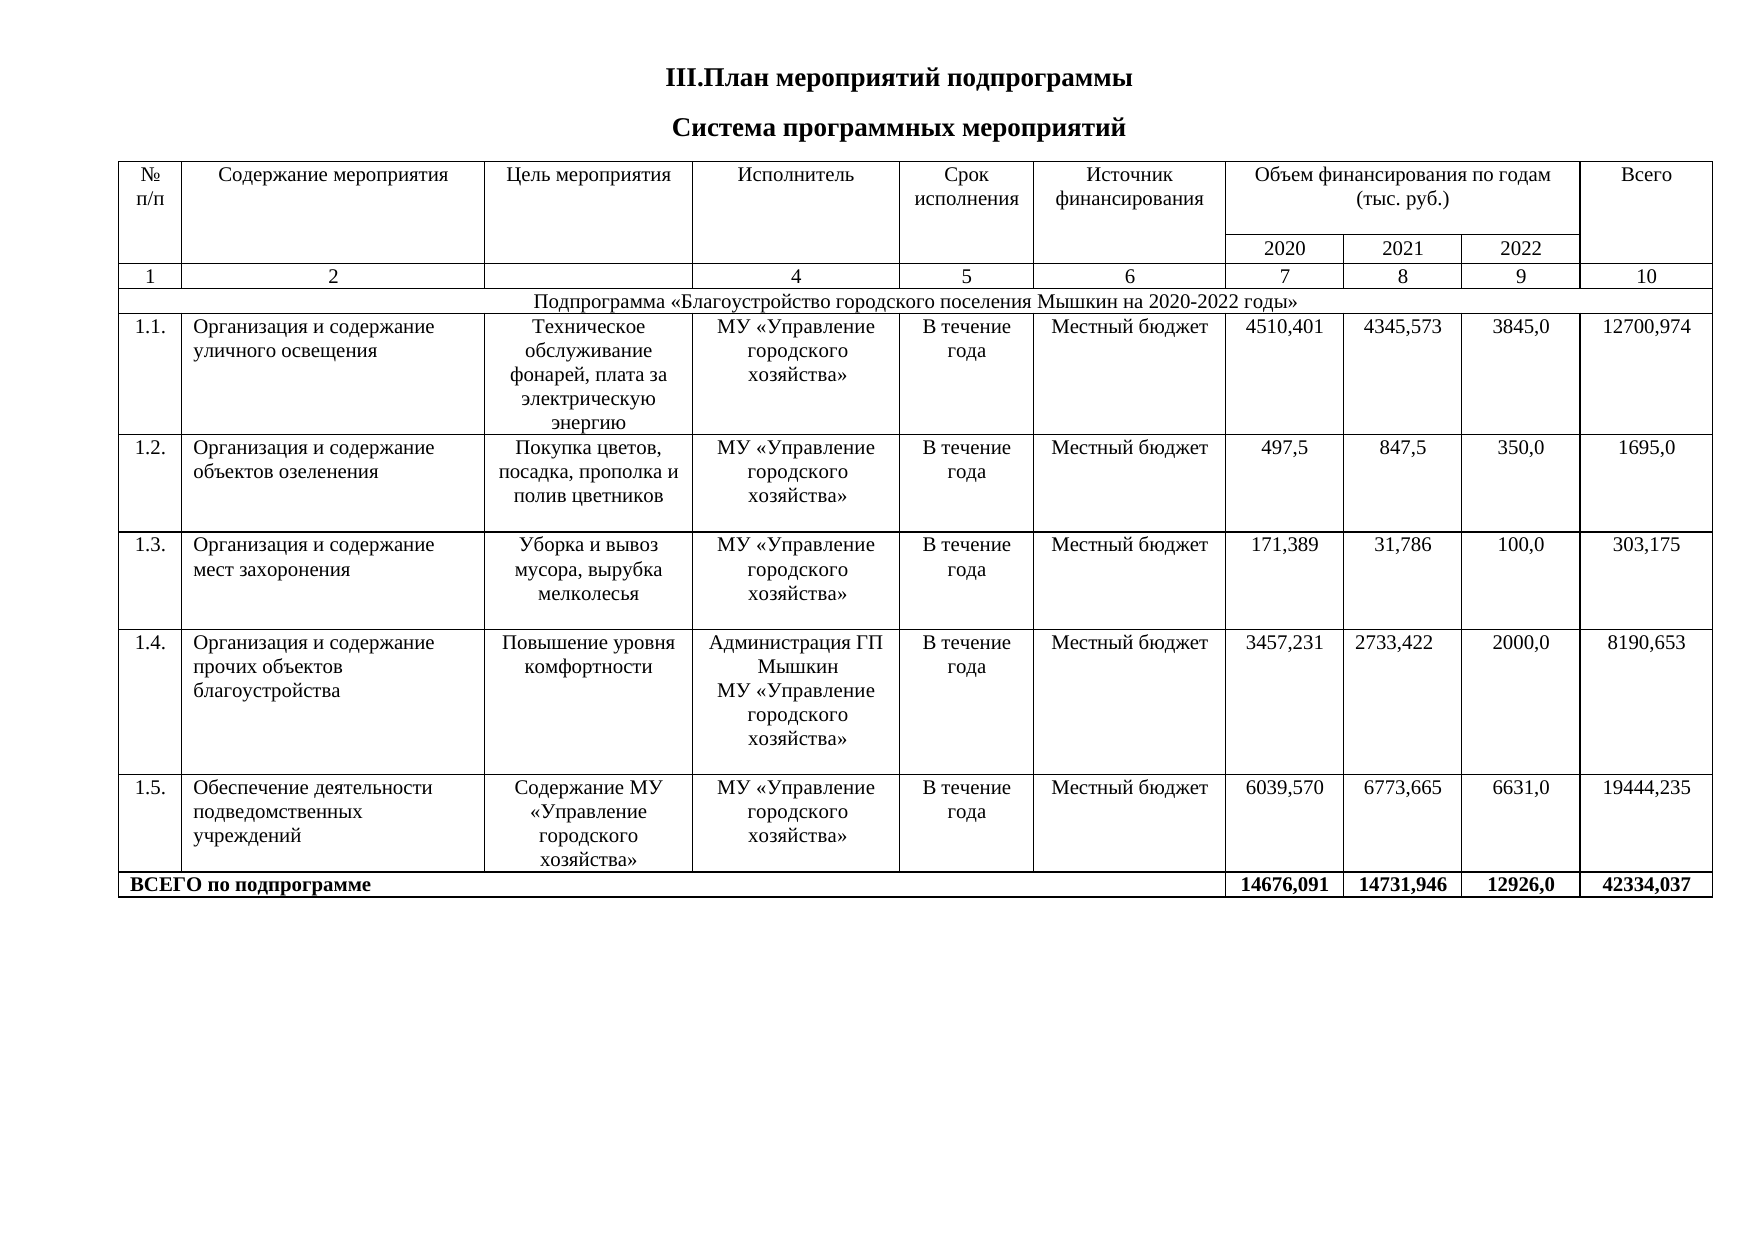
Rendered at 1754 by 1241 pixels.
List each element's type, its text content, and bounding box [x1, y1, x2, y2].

table_cell 497,5 [1226, 435, 1343, 531]
table_cell Обеспечение деятельности подведомственных учреждений [182, 775, 484, 871]
table_cell Местный бюджет [1034, 630, 1225, 774]
table_cell В течение года [900, 435, 1033, 531]
table_cell Администрация ГП Мышкин МУ «Управление городского хозяйства» [693, 630, 899, 774]
table_cell 2020 [1226, 235, 1343, 262]
table_cell 847,5 [1344, 435, 1461, 531]
table_cell 6631,0 [1462, 775, 1579, 871]
table_cell 6039,570 [1226, 775, 1343, 871]
table_cell 5 [900, 264, 1033, 288]
table_cell МУ «Управление городского хозяйства» [693, 435, 899, 531]
table_cell 350,0 [1462, 435, 1579, 531]
table_cell Подпрограмма «Благоустройство городского поселения Мышкин на 2020-2022 годы» [119, 289, 1712, 313]
table_cell Организация и содержание мест захоронения [182, 533, 484, 629]
table_header Срок исполнения [900, 162, 1033, 262]
table_cell Организация и содержание объектов озеленения [182, 435, 484, 531]
table_cell Уборка и вывоз мусора, вырубка мелколесья [485, 533, 692, 629]
text Система программных мероприятий [118, 111, 1680, 142]
table_cell 2022 [1462, 235, 1579, 262]
table_cell Местный бюджет [1034, 435, 1225, 531]
table_cell 31,786 [1344, 533, 1461, 629]
table_cell 1.4. [119, 630, 181, 774]
table_cell МУ «Управление городского хозяйства» [693, 314, 899, 434]
table_header Цель мероприятия [485, 162, 692, 262]
table_cell 1.5. [119, 775, 181, 871]
table_cell Покупка цветов, посадка, прополка и полив цветников [485, 435, 692, 531]
table_header № п/п [119, 162, 181, 262]
table_cell ВСЕГО по подпрограмме [119, 873, 1225, 896]
table_cell 4345,573 [1344, 314, 1461, 434]
table_cell 6 [1034, 264, 1225, 288]
table_cell Местный бюджет [1034, 314, 1225, 434]
table_cell Местный бюджет [1034, 775, 1225, 871]
table_header Источник финансирования [1034, 162, 1225, 262]
table_header Содержание мероприятия [182, 162, 484, 262]
text III.План мероприятий подпрограммы [118, 61, 1680, 92]
table_header Исполнитель [693, 162, 899, 262]
table_cell 6773,665 [1344, 775, 1461, 871]
table_cell 3457,231 [1226, 630, 1343, 774]
table_cell 171,389 [1226, 533, 1343, 629]
table_cell Организация и содержание прочих объектов благоустройства [182, 630, 484, 774]
table_cell 1.1. [119, 314, 181, 434]
table_cell 303,175 [1581, 533, 1712, 629]
table_cell 19444,235 [1581, 775, 1712, 871]
table_cell 12926,0 [1462, 873, 1579, 896]
table_cell 1 [119, 264, 181, 288]
table_cell Организация и содержание уличного освещения [182, 314, 484, 434]
table_cell МУ «Управление городского хозяйства» [693, 533, 899, 629]
table_cell 2 [182, 264, 484, 288]
table_cell [485, 264, 692, 288]
table_cell МУ «Управление городского хозяйства» [693, 775, 899, 871]
table_header Всего [1581, 162, 1712, 262]
table_cell 14731,946 [1344, 873, 1461, 896]
table_cell 1695,0 [1581, 435, 1712, 531]
table_cell Повышение уровня комфортности [485, 630, 692, 774]
table_cell 4510,401 [1226, 314, 1343, 434]
table_cell 4 [693, 264, 899, 288]
table_cell 8190,653 [1581, 630, 1712, 774]
table_cell В течение года [900, 775, 1033, 871]
table_cell 1.2. [119, 435, 181, 531]
table_cell 42334,037 [1581, 873, 1712, 896]
table_cell В течение года [900, 533, 1033, 629]
table_cell 100,0 [1462, 533, 1579, 629]
table_cell Местный бюджет [1034, 533, 1225, 629]
table_cell 1.3. [119, 533, 181, 629]
table_cell 9 [1462, 264, 1579, 288]
table_cell В течение года [900, 314, 1033, 434]
table_cell 14676,091 [1226, 873, 1343, 896]
table_cell 2021 [1344, 235, 1461, 262]
table_cell Техническое обслуживание фонарей, плата за электрическую энергию [485, 314, 692, 434]
table_cell В течение года [900, 630, 1033, 774]
table_cell Содержание МУ «Управление городского хозяйства» [485, 775, 692, 871]
table_cell 7 [1226, 264, 1343, 288]
table_cell 3845,0 [1462, 314, 1579, 434]
table_cell 2733,422 [1344, 630, 1461, 774]
table_cell 8 [1344, 264, 1461, 288]
table_cell 10 [1581, 264, 1712, 288]
table_cell 2000,0 [1462, 630, 1579, 774]
table_header Объем финансирования по годам (тыс. руб.) [1226, 162, 1579, 234]
table_cell 12700,974 [1581, 314, 1712, 434]
